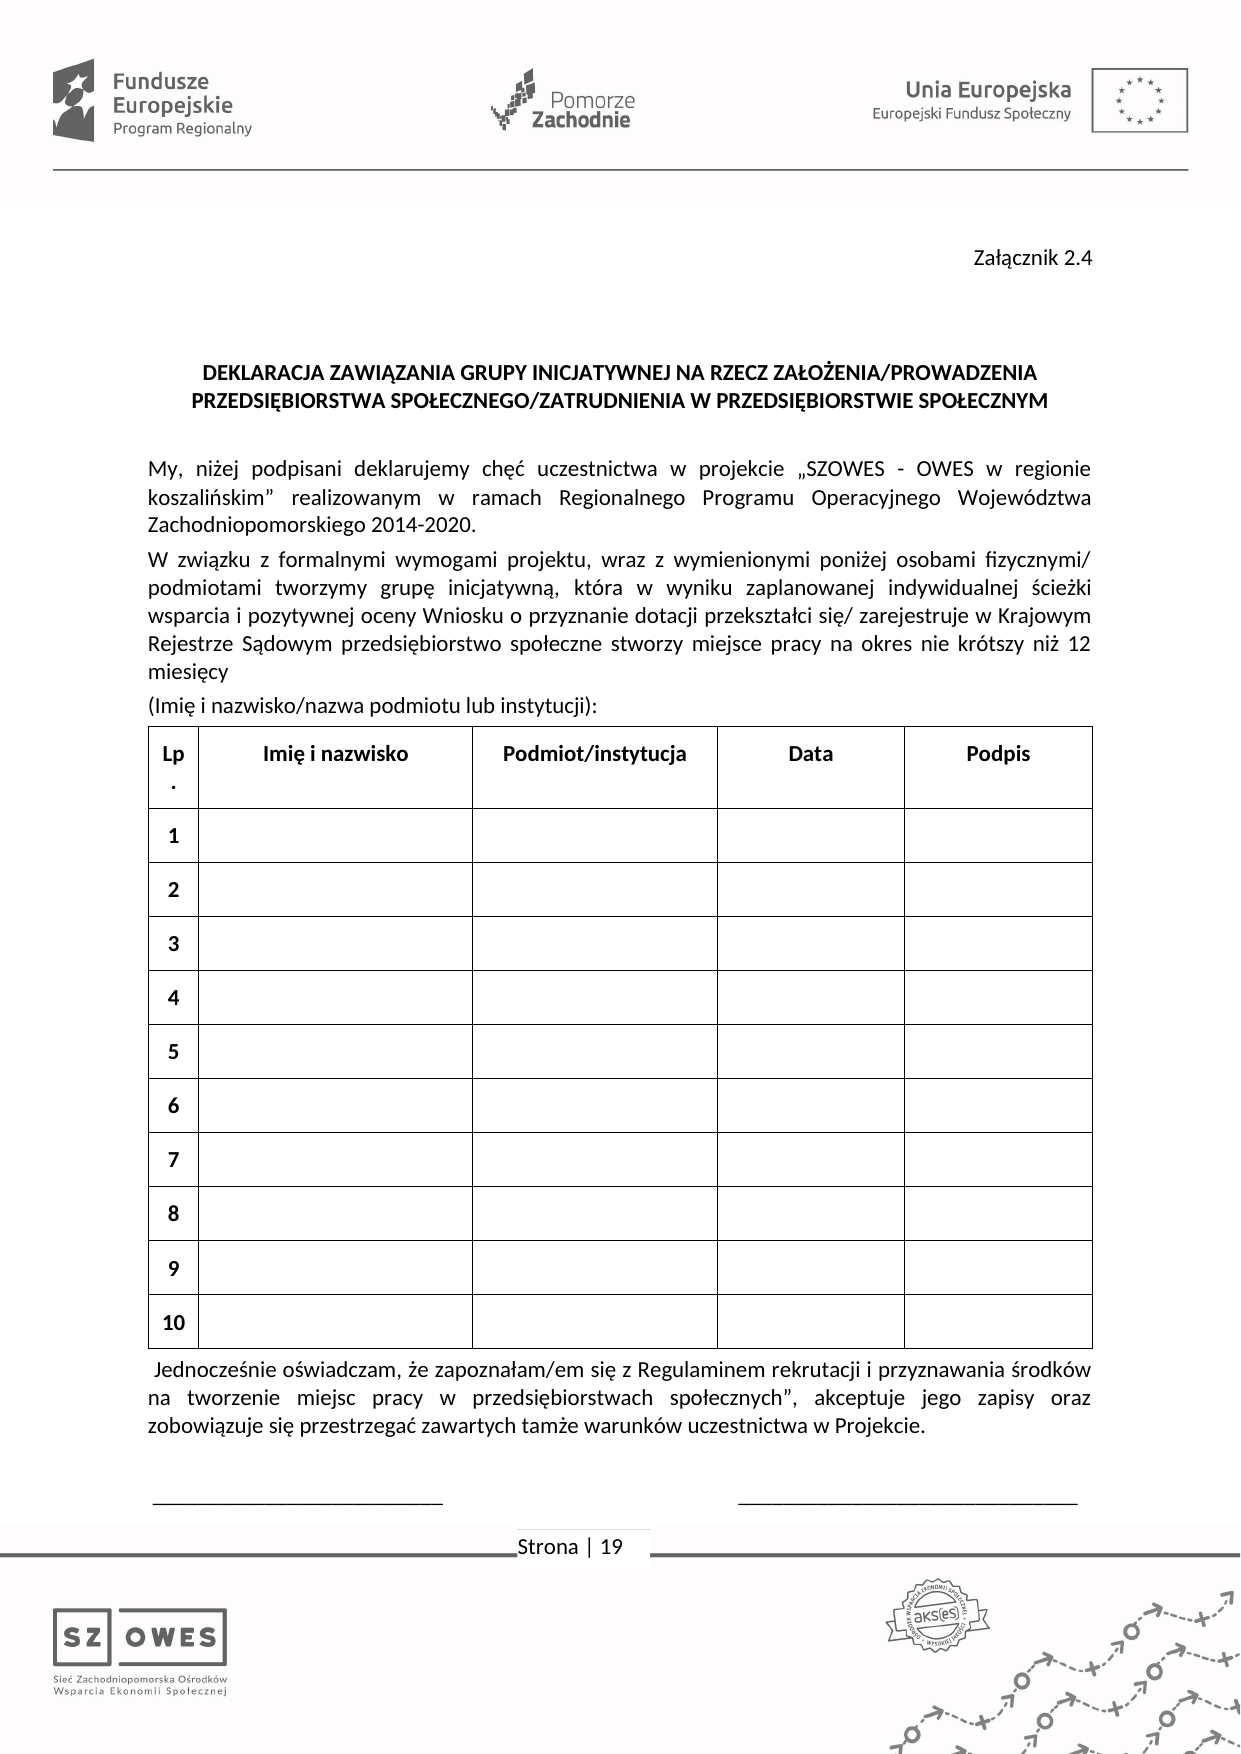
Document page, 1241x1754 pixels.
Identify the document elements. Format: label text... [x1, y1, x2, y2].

table_cell [905, 863, 1092, 916]
table_header Data [718, 727, 904, 808]
table_cell [473, 1079, 717, 1132]
table_cell [199, 1295, 472, 1348]
table_cell 7 [149, 1133, 198, 1186]
table_cell [905, 1295, 1092, 1348]
table_cell [718, 1241, 904, 1294]
text Jednocześnie oświadczam, że zapoznałam/em się z Regulaminem rekrutacji i przyznawania środków na tworzenie miejsc pracy w przedsiębiorstwach społecznych”, akceptuje jego zapisy oraz zobowiązuje się przestrzegać zawartych tamże warunków uczestnictwa w Projekcie. [148, 1356, 1093, 1439]
table_cell [473, 1241, 717, 1294]
text My, niżej podpisani deklarujemy chęć uczestnictwa w projekcie „SZOWES - OWES w regionie koszalińskim” realizowanym w ramach Regionalnego Programu Operacyjnego Województwa Zachodniopomorskiego 2014-2020. [148, 454, 1093, 539]
picture [0, 0, 1241, 207]
text Załącznik 2.4 [148, 243, 1093, 271]
table_cell 4 [149, 971, 198, 1024]
text (Imię i nazwisko/nazwa podmiotu lub instytucji): [148, 691, 1093, 719]
table_cell [199, 1025, 472, 1078]
table_cell [718, 863, 904, 916]
table_cell 2 [149, 863, 198, 916]
table_cell [718, 1079, 904, 1132]
table_cell [473, 917, 717, 970]
table_header Podmiot/instytucja [473, 727, 717, 808]
picture [0, 1526, 1241, 1754]
table_cell [905, 1025, 1092, 1078]
text W związku z formalnymi wymogami projektu, wraz z wymienionymi poniżej osobami fizycznymi/ podmiotami tworzymy grupę inicjatywną, która w wyniku zaplanowanej indywidualnej ścieżki wsparcia i pozytywnej oceny Wniosku o przyznanie dotacji przekształci się/ zarejestruje w Krajowym Rejestrze Sądowym przedsiębiorstwo społeczne stworzy miejsce pracy na okres nie krótszy niż 12 miesięcy [148, 545, 1093, 685]
table_cell [199, 1079, 472, 1132]
table_cell [905, 1187, 1092, 1240]
table_cell [905, 809, 1092, 862]
table_cell [905, 1241, 1092, 1294]
table_cell 5 [149, 1025, 198, 1078]
table_cell 9 [149, 1241, 198, 1294]
table_cell [199, 1241, 472, 1294]
table_cell [905, 971, 1092, 1024]
table_cell [473, 971, 717, 1024]
table_cell [905, 1133, 1092, 1186]
table_cell 6 [149, 1079, 198, 1132]
table_cell [473, 863, 717, 916]
table_cell [199, 1133, 472, 1186]
table_cell [718, 971, 904, 1024]
table_cell 3 [149, 917, 198, 970]
table_cell [473, 809, 717, 862]
table_cell [199, 1187, 472, 1240]
table_cell [718, 1133, 904, 1186]
table_cell [718, 917, 904, 970]
table_header Lp. [149, 727, 198, 808]
table_cell [718, 1025, 904, 1078]
table_cell [718, 1295, 904, 1348]
table_cell 8 [149, 1187, 198, 1240]
table_cell [905, 1079, 1092, 1132]
text DEKLARACJA ZAWIĄZANIA GRUPY INICJATYWNEJ NA RZECZ ZAŁOŻENIA/PROWADZENIA PRZEDSIĘBIORSTWA SPOŁECZNEGO/ZATRUDNIENIA W PRZEDSIĘBIORSTWIE SPOŁECZNYM [148, 358, 1093, 414]
table_cell [718, 809, 904, 862]
table_cell 10 [149, 1295, 198, 1348]
table_header Imię i nazwisko [199, 727, 472, 808]
table_cell [199, 863, 472, 916]
table_cell [473, 1187, 717, 1240]
table_cell [199, 809, 472, 862]
table_header Podpis [905, 727, 1092, 808]
table_cell [718, 1187, 904, 1240]
table_cell [473, 1295, 717, 1348]
table_cell [473, 1133, 717, 1186]
table_cell [473, 1025, 717, 1078]
table_cell 1 [149, 809, 198, 862]
table_cell [199, 917, 472, 970]
table_cell [199, 971, 472, 1024]
table_cell [905, 917, 1092, 970]
